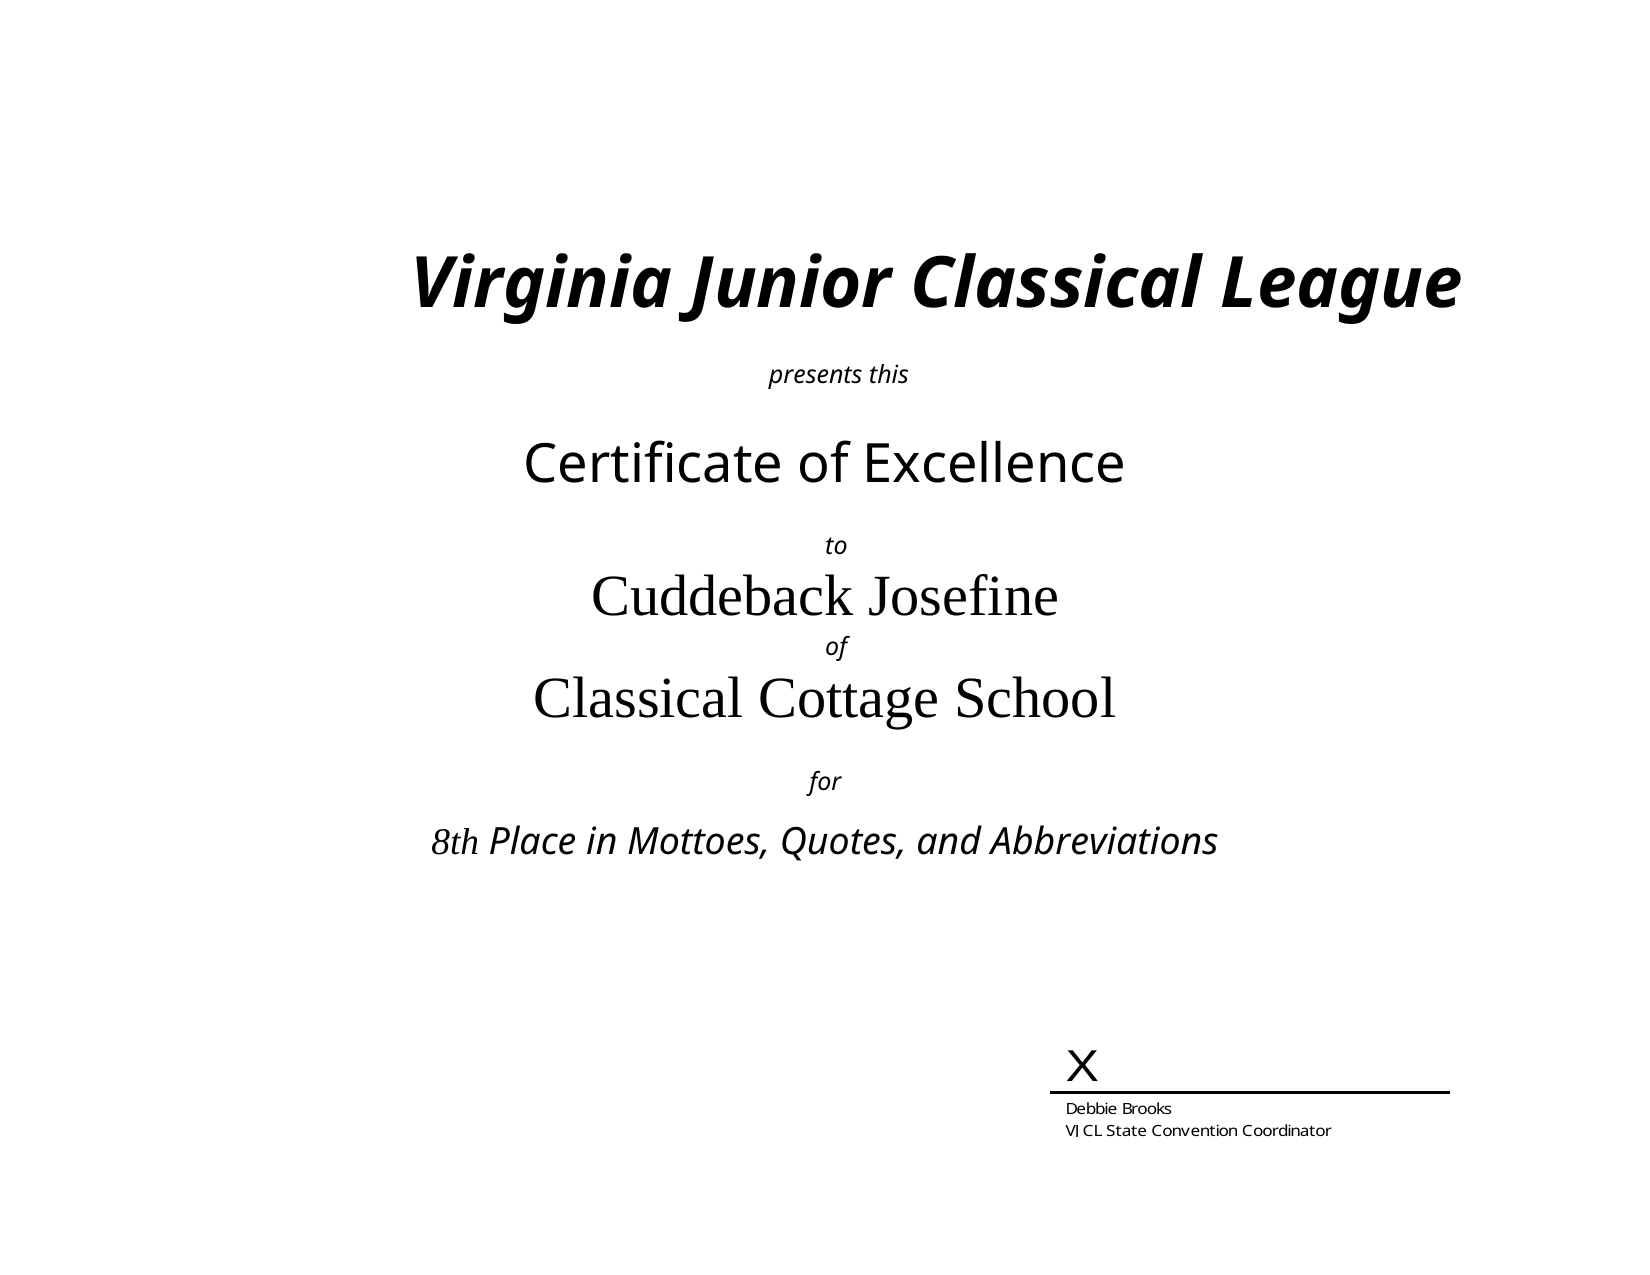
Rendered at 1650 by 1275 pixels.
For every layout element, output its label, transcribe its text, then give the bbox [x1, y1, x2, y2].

text of [150, 628, 1500, 662]
text to [600, 527, 1500, 561]
text for [150, 763, 1500, 797]
text Classical Cottage School [150, 662, 1500, 729]
text 8th Place in Mottoes, Quotes, and Abbreviations [150, 814, 1500, 865]
text Virginia Junior Classical League [375, 231, 1500, 328]
text Cuddeback Josefine [150, 561, 1500, 628]
text Certificate of Excellence [150, 425, 1500, 498]
text presents this [150, 357, 1500, 391]
